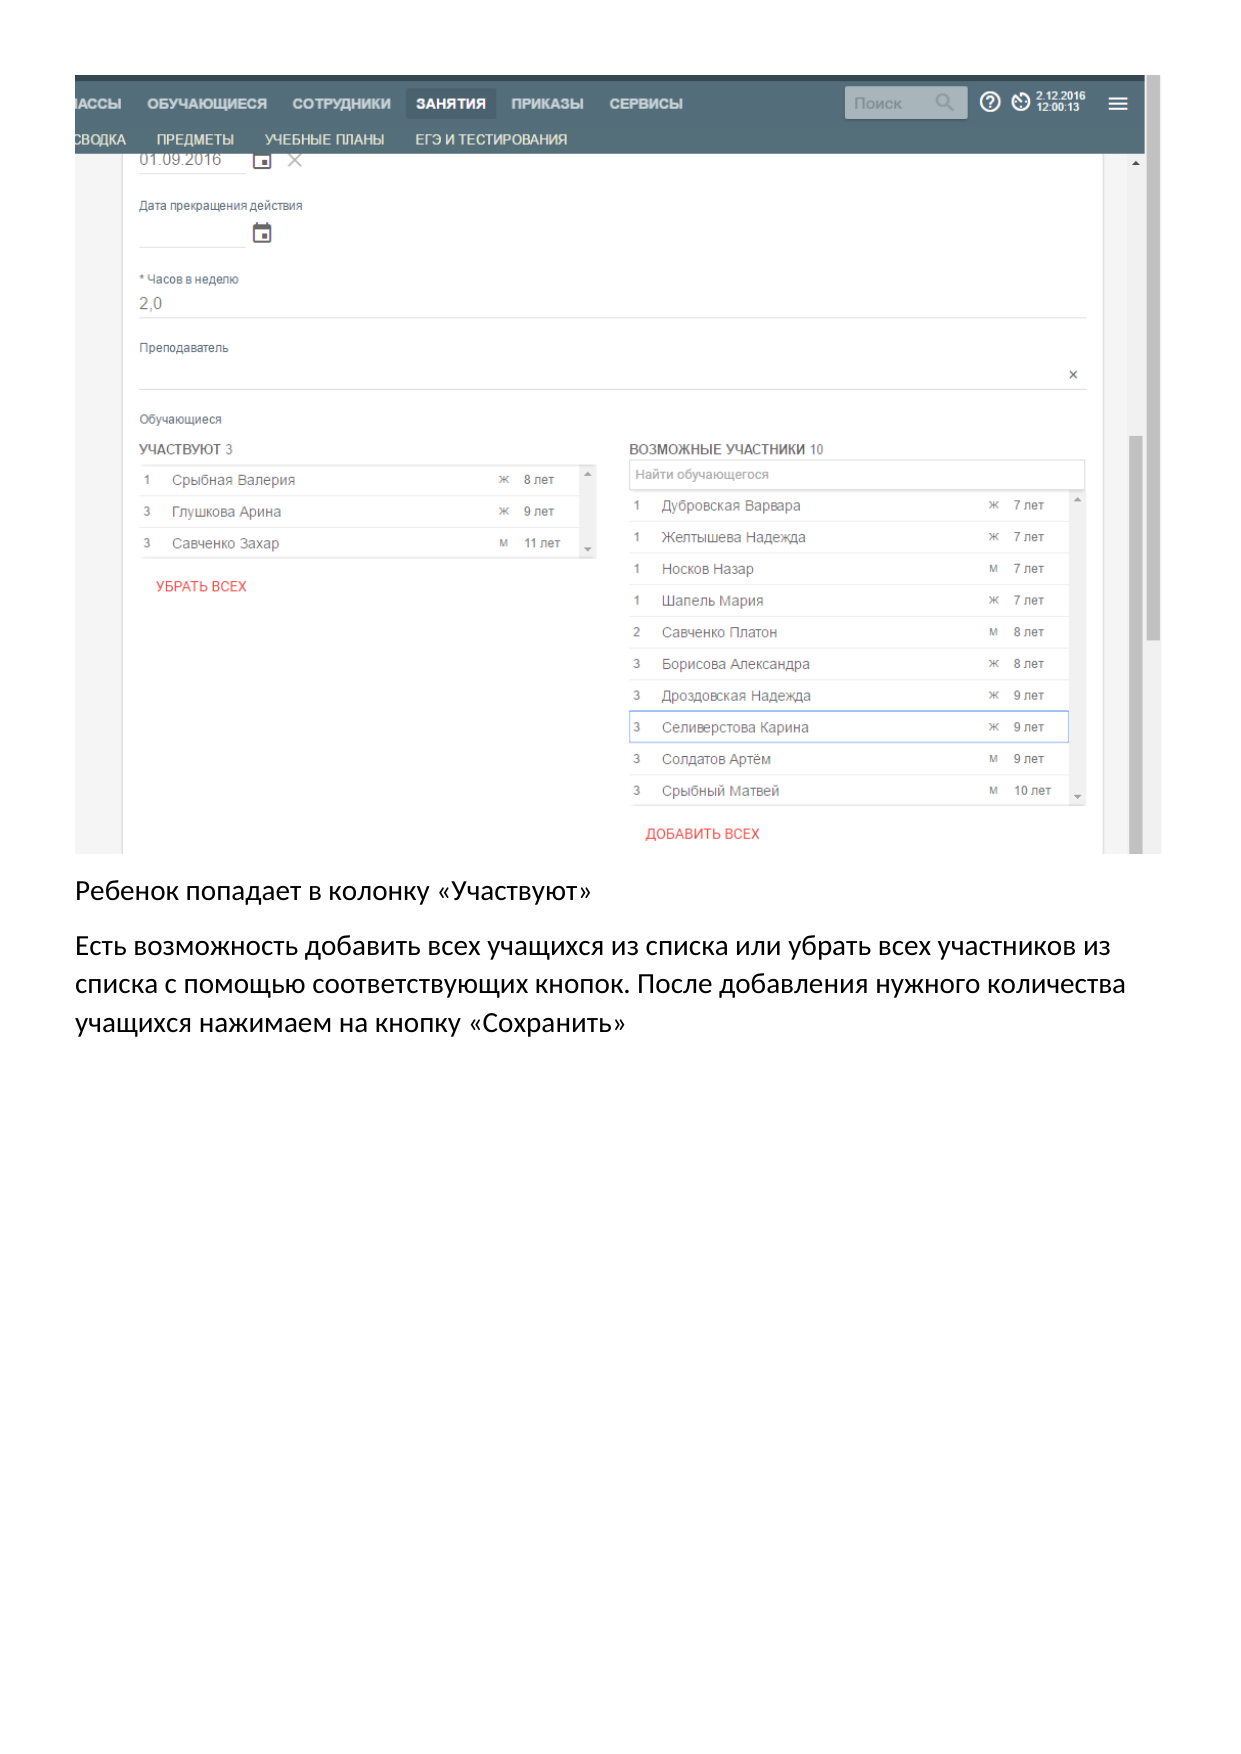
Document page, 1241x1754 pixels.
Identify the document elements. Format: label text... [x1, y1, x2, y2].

picture [75, 75, 1162, 854]
text Ребенок попадает в колонку «Участвуют» [75, 872, 1165, 908]
text Есть возможность добавить всех учащихся из списка или убрать всех участников из списка с помощью соответствующих кнопок. После добавления нужного количества учащихся нажимаем на кнопку «Сохранить» [75, 927, 1165, 1039]
